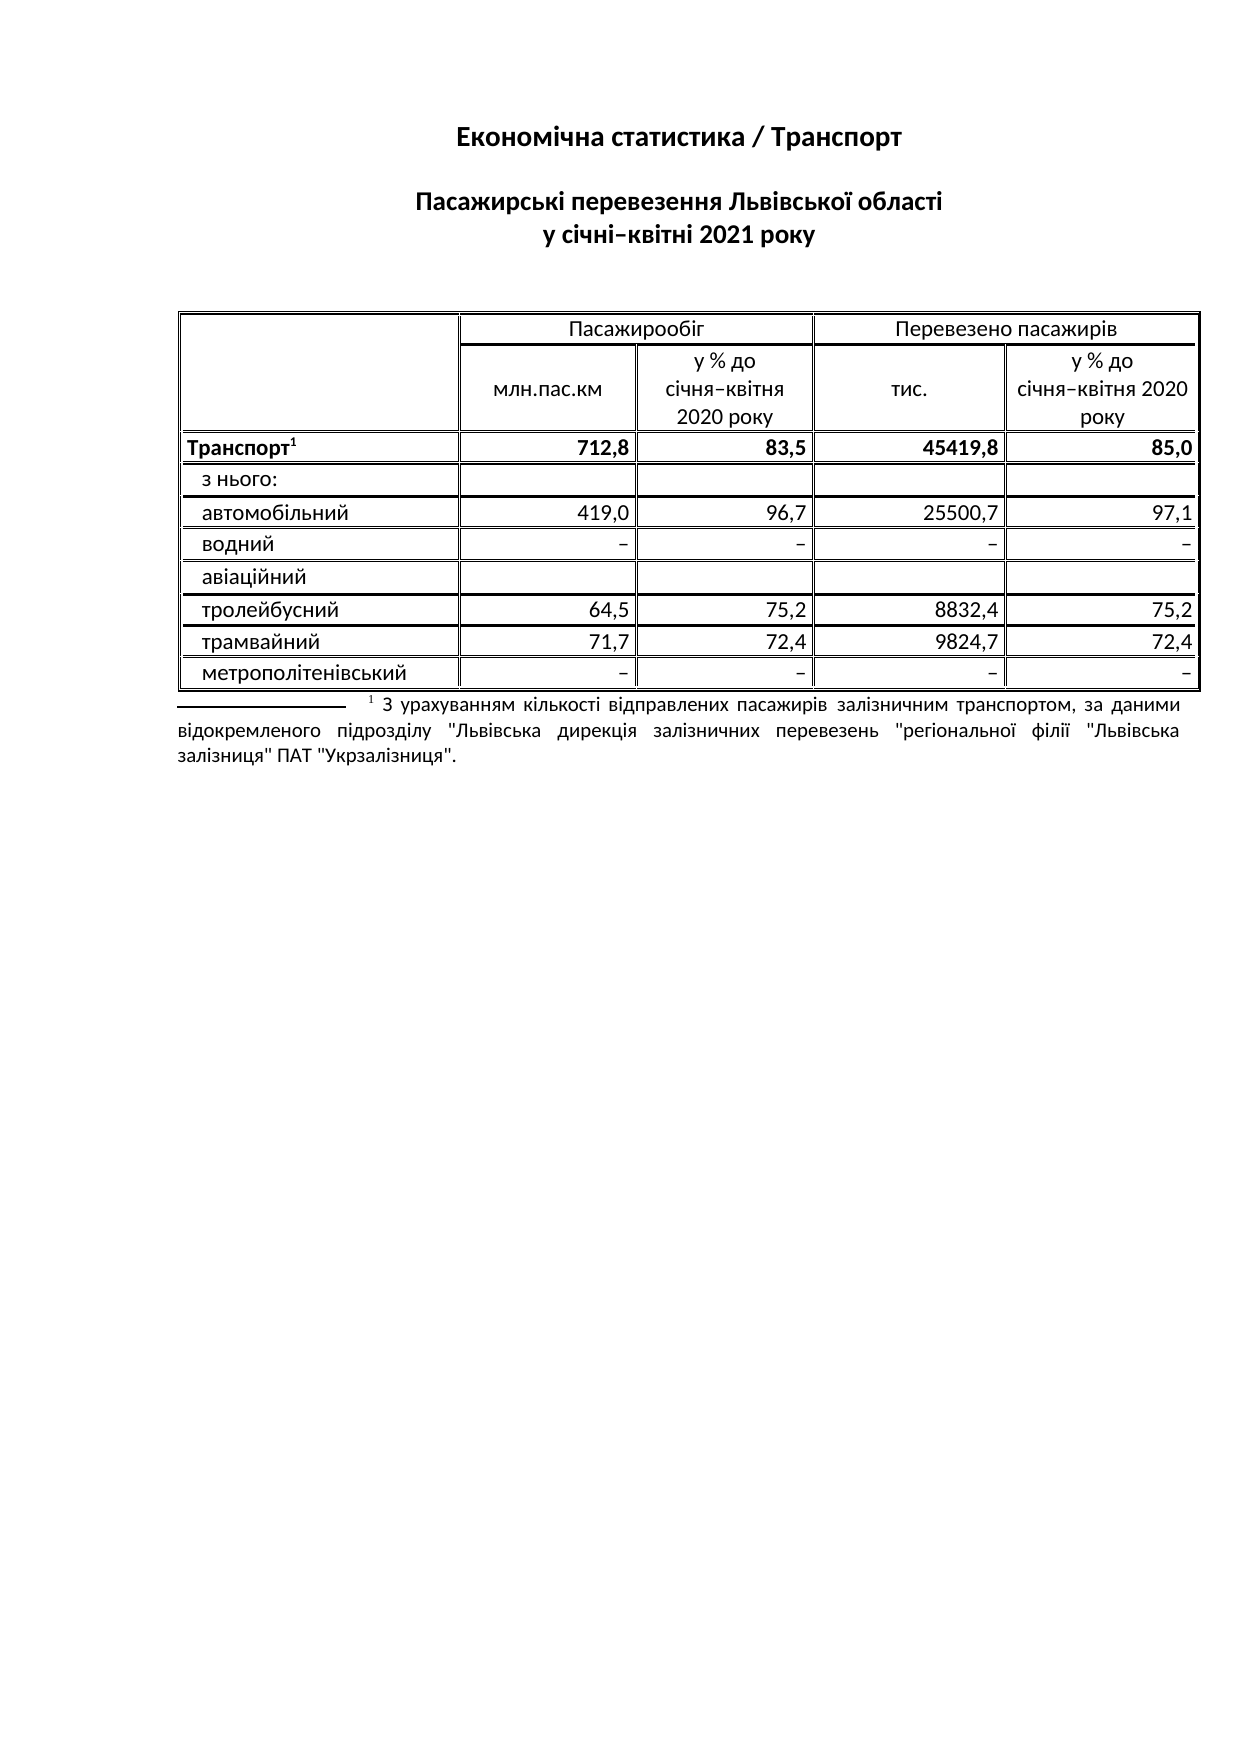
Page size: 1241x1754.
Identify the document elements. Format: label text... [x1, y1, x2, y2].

table_cell 45419,8 [815, 433, 1004, 461]
table_cell 712,8 [461, 433, 635, 461]
table_cell 83,5 [638, 433, 812, 461]
table_cell [638, 465, 812, 494]
table_header [181, 315, 459, 430]
table_cell 75,2 [1007, 593, 1199, 624]
table_header Перевезено пасажирів [813, 312, 1199, 343]
table_cell тролейбусний [180, 593, 458, 624]
table_cell млн.пас.км [461, 346, 635, 430]
table_cell 72,4 [638, 627, 812, 655]
table_cell Транспорт1 [181, 430, 458, 461]
table_cell 25500,7 [815, 498, 1004, 526]
text Економічна статистика / Транспорт [177, 118, 1181, 154]
table_cell – [461, 529, 635, 559]
table_cell 72,4 [1007, 624, 1198, 655]
table_cell – [461, 562, 635, 592]
table_header Пасажирообіг [459, 312, 813, 343]
table_cell [1007, 461, 1198, 494]
table_cell – [1007, 526, 1198, 559]
table_cell – [1007, 559, 1198, 592]
table_cell водний [181, 526, 458, 559]
table_cell трамвайний [181, 624, 458, 655]
table_cell 85,0 [1007, 430, 1198, 461]
text у січні–квітні 2021 року [177, 217, 1181, 250]
table_cell – [638, 529, 812, 559]
table_cell – [815, 562, 1004, 592]
table_cell тис. [815, 346, 1004, 430]
text Пасажирські перевезення Львівської області [177, 184, 1181, 217]
table_cell з нього: [181, 461, 458, 494]
table_cell метрополітенівський [181, 655, 459, 688]
table_cell 64,5 [461, 596, 635, 624]
table_cell 71,7 [461, 627, 635, 655]
table_cell 97,1 [1007, 495, 1199, 526]
table_cell у % до січня–квітня 2020 року [1007, 343, 1198, 430]
table_cell [815, 465, 1004, 494]
table_cell – [638, 562, 812, 592]
table_cell 8832,4 [815, 596, 1004, 624]
table_cell – [459, 655, 636, 688]
table_cell авіаційний [181, 559, 458, 592]
table_cell 75,2 [638, 596, 812, 624]
table_cell – [815, 529, 1004, 559]
table_cell – [1005, 655, 1198, 688]
table_cell – [813, 655, 1005, 688]
text 1 З урахуванням кількості відправлених пасажирів залізничним транспортом, за даними відокремленого підрозділу "Львівська дирекція залізничних перевезень "регіональної філії "Львівська залізниця" ПАТ "Укрзалізниця". [177, 691, 1181, 768]
table_cell 419,0 [461, 498, 635, 526]
table_cell 96,7 [638, 498, 812, 526]
table_cell [461, 465, 635, 494]
table_cell автомобільний [180, 495, 458, 526]
table_cell – [636, 655, 813, 688]
table_cell 9824,7 [815, 627, 1004, 655]
table_cell у % до січня–квітня 2020 року [638, 346, 812, 430]
